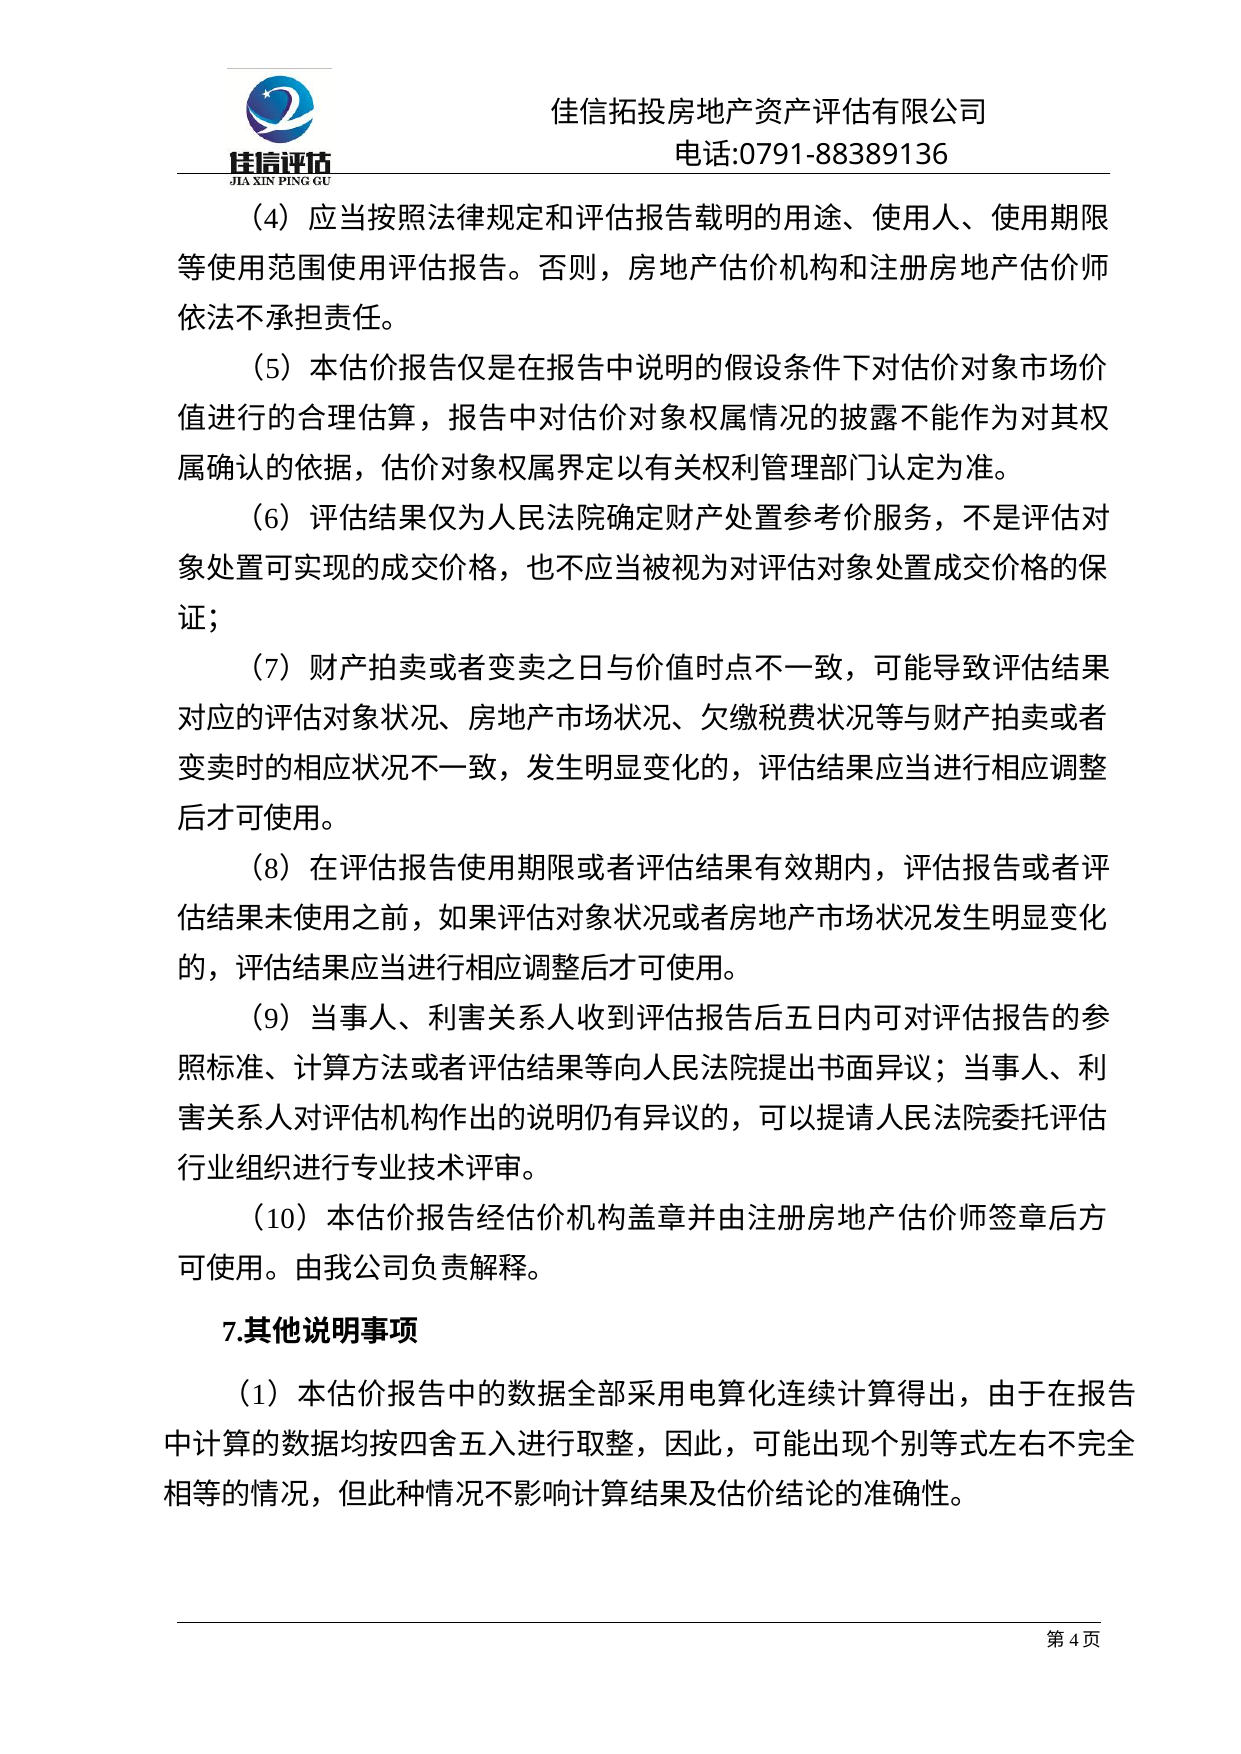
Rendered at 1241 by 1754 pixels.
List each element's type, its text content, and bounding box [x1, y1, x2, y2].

text （7）财产拍卖或者变卖之日与价值时点不一致，可能导致评估结果对应的评估对象状况、房地产市场状况、欠缴税费状况等与财产拍卖或者变卖时的相应状况不一致，发生明显变化的，评估结果应当进行相应调整后才可使用。 [177, 639, 1110, 839]
text （6）评估结果仅为人民法院确定财产处置参考价服务，不是评估对象处置可实现的成交价格，也不应当被视为对评估对象处置成交价格的保证； [177, 489, 1110, 639]
text （8）在评估报告使用期限或者评估结果有效期内，评估报告或者评估结果未使用之前，如果评估对象状况或者房地产市场状况发生明显变化的，评估结果应当进行相应调整后才可使用。 [177, 839, 1110, 989]
picture [227, 174, 332, 189]
text （10）本估价报告经估价机构盖章并由注册房地产估价师签章后方可使用。由我公司负责解释。 [177, 1189, 1110, 1289]
text （4）应当按照法律规定和评估报告载明的用途、使用人、使用期限等使用范围使用评估报告。否则，房地产估价机构和注册房地产估价师依法不承担责任。 [177, 189, 1110, 339]
picture [227, 68, 332, 173]
text （9）当事人、利害关系人收到评估报告后五日内可对评估报告的参照标准、计算方法或者评估结果等向人民法院提出书面异议；当事人、利害关系人对评估机构作出的说明仍有异议的，可以提请人民法院委托评估行业组织进行专业技术评审。 [177, 989, 1110, 1189]
table_header 7.其他说明事项 [152, 1289, 1149, 1364]
table_cell （1）本估价报告中的数据全部采用电算化连续计算得出，由于在报告中计算的数据均按四舍五入进行取整，因此，可能出现个别等式左右不完全相等的情况，但此种情况不影响计算结果及估价结论的准确性。 [152, 1364, 1149, 1564]
text （5）本估价报告仅是在报告中说明的假设条件下对估价对象市场价值进行的合理估算，报告中对估价对象权属情况的披露不能作为对其权属确认的依据，估价对象权属界定以有关权利管理部门认定为准。 [177, 339, 1110, 489]
